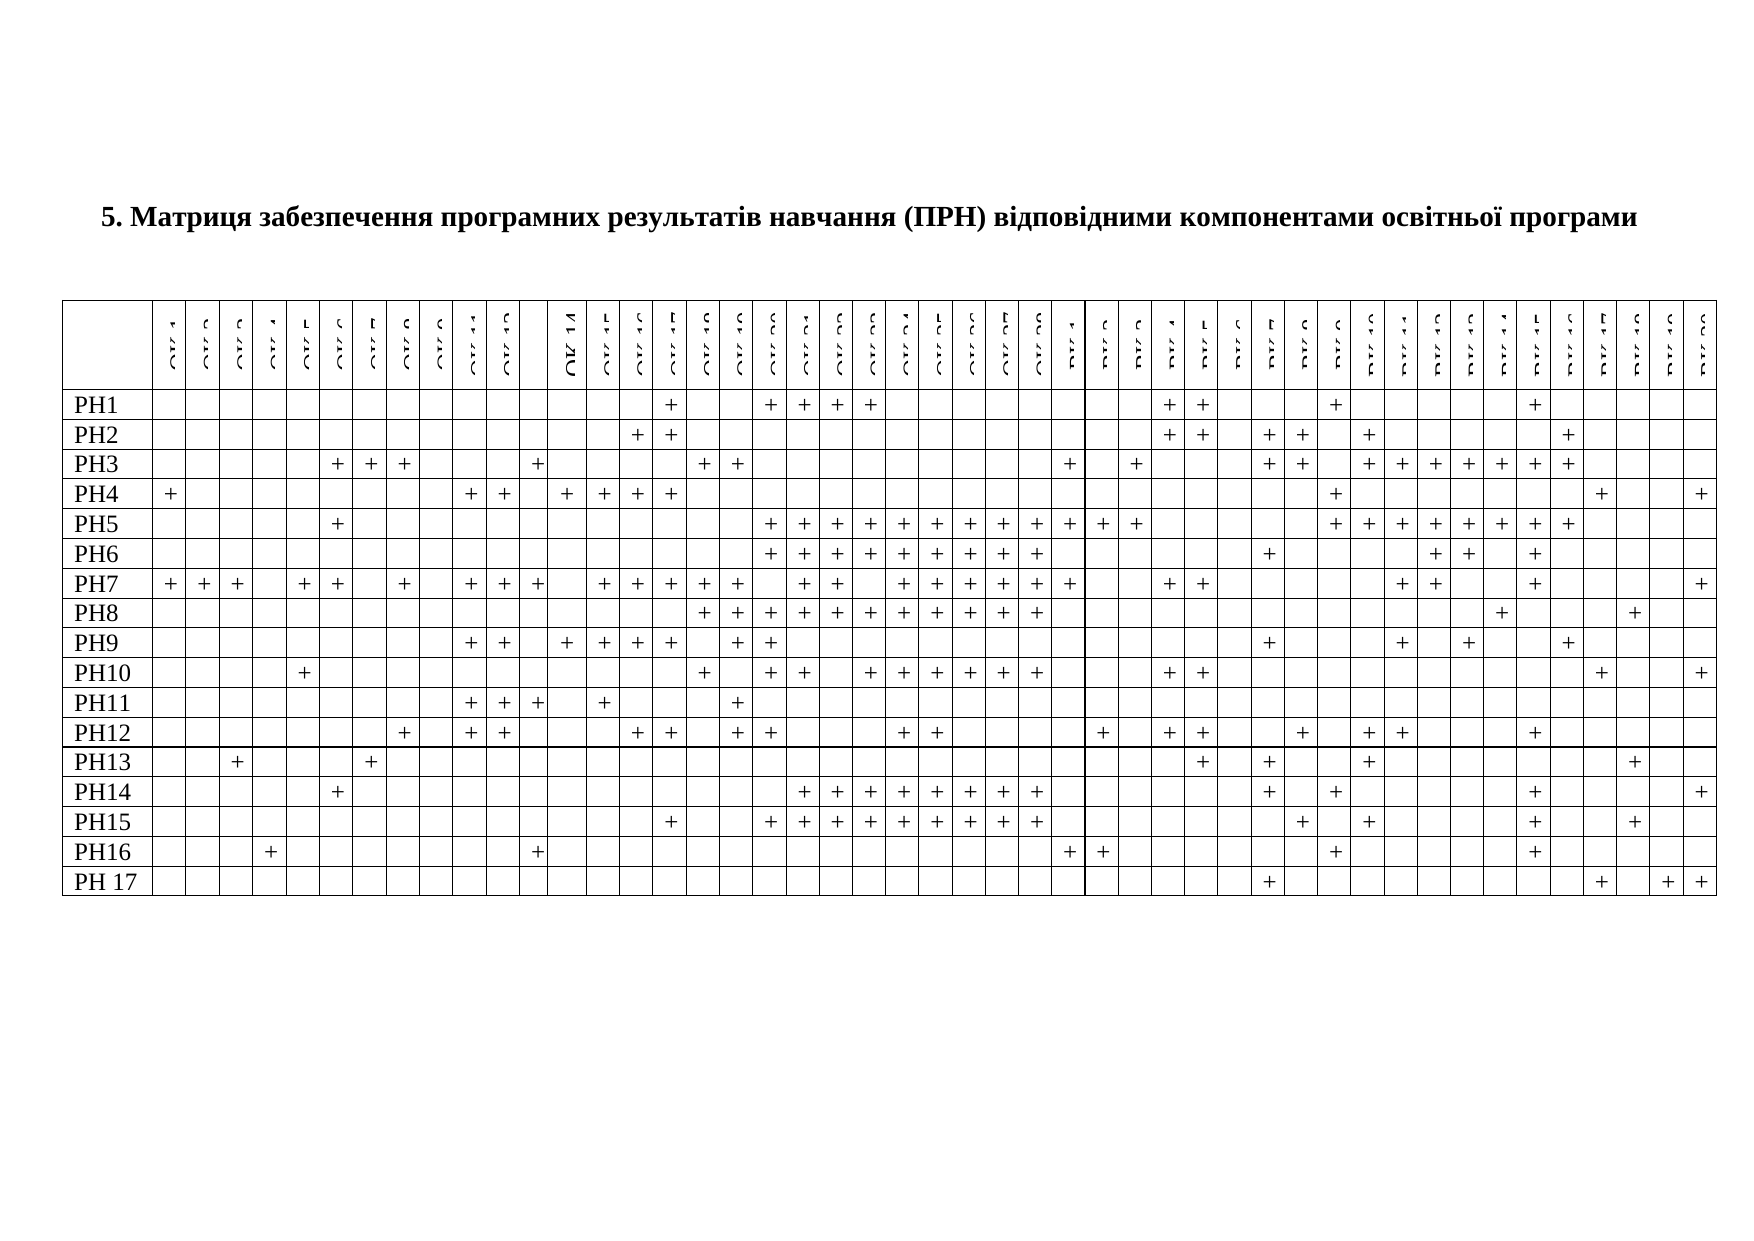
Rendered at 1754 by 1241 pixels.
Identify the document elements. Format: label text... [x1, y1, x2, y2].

table_cell [320, 658, 352, 687]
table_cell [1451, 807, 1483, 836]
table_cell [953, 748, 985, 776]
table_cell + [620, 628, 652, 657]
table_cell + [919, 569, 952, 597]
table_cell [253, 450, 286, 478]
table_cell [420, 628, 452, 657]
table_cell [387, 628, 419, 657]
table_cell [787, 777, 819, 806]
table_cell [687, 539, 719, 568]
table_cell [1351, 390, 1384, 419]
table_cell [548, 569, 586, 597]
table_cell [1617, 450, 1649, 478]
table_cell [353, 599, 386, 627]
table_cell [153, 688, 185, 717]
table_cell + [1484, 599, 1516, 627]
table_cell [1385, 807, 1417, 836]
table_cell [186, 539, 219, 568]
table_header ОК 16 [620, 301, 652, 389]
table_cell + [687, 658, 719, 687]
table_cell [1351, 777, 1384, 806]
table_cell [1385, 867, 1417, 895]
table_cell [1684, 688, 1716, 717]
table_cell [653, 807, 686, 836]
table_cell [1318, 450, 1350, 478]
table_cell [220, 479, 252, 508]
table_cell + [1551, 628, 1583, 657]
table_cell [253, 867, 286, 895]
table_cell [886, 390, 918, 419]
table_cell [1318, 420, 1350, 448]
table_header ВК 9 [1318, 301, 1350, 389]
table_cell [886, 420, 918, 448]
table_cell + [787, 658, 819, 687]
table_cell + [620, 718, 652, 746]
table_header ВК 4 [1152, 301, 1184, 389]
table_cell [820, 688, 852, 717]
table_cell + [587, 569, 619, 597]
table_cell [1119, 420, 1151, 448]
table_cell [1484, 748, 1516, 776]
table_cell + [919, 718, 952, 746]
table_cell [1019, 718, 1051, 746]
table_cell + [886, 509, 918, 538]
table_cell [587, 509, 619, 538]
table_cell [220, 450, 252, 478]
table_cell + [1252, 628, 1284, 657]
table_cell [320, 748, 352, 776]
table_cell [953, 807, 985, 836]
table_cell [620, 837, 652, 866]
table_cell [820, 718, 852, 746]
table_cell + [153, 479, 185, 508]
table_cell + [520, 688, 547, 717]
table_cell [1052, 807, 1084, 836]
table_cell + [720, 628, 752, 657]
table_cell [548, 509, 586, 538]
table_cell + [1351, 450, 1384, 478]
table_cell + [487, 718, 519, 746]
table_cell [353, 628, 386, 657]
table_cell [220, 420, 252, 448]
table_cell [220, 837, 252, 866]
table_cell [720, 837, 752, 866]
table_cell + [986, 569, 1018, 597]
table_cell [1086, 420, 1118, 448]
table_cell [1551, 539, 1583, 568]
table_cell + [1517, 718, 1550, 746]
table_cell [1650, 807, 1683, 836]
table_cell [1684, 539, 1716, 568]
table_cell [1218, 599, 1251, 627]
table_cell + [1684, 658, 1716, 687]
table_cell [487, 450, 519, 478]
table_cell + [1517, 509, 1550, 538]
table_cell + [1551, 420, 1583, 448]
table_cell [253, 420, 286, 448]
table_cell [220, 628, 252, 657]
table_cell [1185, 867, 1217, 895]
table_cell [1684, 450, 1716, 478]
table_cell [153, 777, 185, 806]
table_cell [320, 718, 352, 746]
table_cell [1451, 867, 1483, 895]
table_cell [587, 539, 619, 568]
table_cell + [353, 450, 386, 478]
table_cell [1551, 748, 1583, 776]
table_header ОК 3 [220, 301, 252, 389]
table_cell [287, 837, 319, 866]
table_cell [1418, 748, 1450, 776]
table_cell + [1086, 509, 1118, 538]
table_cell + [453, 569, 486, 597]
table_cell [387, 509, 419, 538]
table_cell + [1351, 718, 1384, 746]
table_cell [1086, 539, 1118, 568]
table_header ОК 8 [387, 301, 419, 389]
table_cell + [953, 509, 985, 538]
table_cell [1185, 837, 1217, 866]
table_cell [653, 450, 686, 478]
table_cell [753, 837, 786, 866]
table_cell + [687, 599, 719, 627]
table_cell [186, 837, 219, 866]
table_cell [387, 599, 419, 627]
table_cell + [1418, 450, 1450, 478]
table_header ВК 10 [1351, 301, 1384, 389]
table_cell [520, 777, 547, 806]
table_cell [787, 450, 819, 478]
table_cell РН11 [63, 688, 152, 717]
table_header ОК 24 [886, 301, 918, 389]
table_cell [353, 479, 386, 508]
table_cell [1119, 569, 1151, 597]
table_cell + [787, 509, 819, 538]
table_cell [720, 479, 752, 508]
table_cell [1617, 718, 1649, 746]
table_cell + [320, 569, 352, 597]
table_cell [1318, 539, 1350, 568]
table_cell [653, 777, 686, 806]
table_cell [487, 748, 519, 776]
table_cell + [186, 569, 219, 597]
table_cell [1285, 539, 1317, 568]
table_cell [1385, 390, 1417, 419]
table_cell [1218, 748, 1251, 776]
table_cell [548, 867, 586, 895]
table_cell [1185, 599, 1217, 627]
table_cell [1517, 420, 1550, 448]
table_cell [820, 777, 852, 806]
table_header [63, 301, 152, 389]
table_cell + [1252, 450, 1284, 478]
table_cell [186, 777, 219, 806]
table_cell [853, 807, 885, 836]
table_cell [1285, 569, 1317, 597]
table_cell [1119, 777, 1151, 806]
table_cell [620, 390, 652, 419]
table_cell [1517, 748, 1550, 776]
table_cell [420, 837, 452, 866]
table_cell [1551, 390, 1583, 419]
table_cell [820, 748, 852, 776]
table_cell [487, 658, 519, 687]
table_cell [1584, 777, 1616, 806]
table_cell [1252, 658, 1284, 687]
table_cell [153, 718, 185, 746]
table_cell [1684, 599, 1716, 627]
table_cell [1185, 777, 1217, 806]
table_header ОК 27 [986, 301, 1018, 389]
table_cell [1418, 658, 1450, 687]
table_cell [753, 450, 786, 478]
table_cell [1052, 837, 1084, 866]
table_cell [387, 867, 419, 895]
table_cell [687, 688, 719, 717]
table_cell [1119, 539, 1151, 568]
table_cell + [1517, 450, 1550, 478]
table_cell [886, 479, 918, 508]
table_cell [287, 628, 319, 657]
table_cell [587, 450, 619, 478]
table_cell [1086, 479, 1118, 508]
table_cell [287, 450, 319, 478]
table_header ОК 28 [1019, 301, 1051, 389]
table_cell [753, 479, 786, 508]
table_cell [1351, 479, 1384, 508]
table_cell [1218, 628, 1251, 657]
table_header ОК 2 [186, 301, 219, 389]
table_cell [953, 718, 985, 746]
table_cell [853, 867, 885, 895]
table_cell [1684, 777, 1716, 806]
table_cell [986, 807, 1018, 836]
table_cell [1318, 569, 1350, 597]
table_cell + [953, 599, 985, 627]
table_cell [1119, 390, 1151, 419]
table_cell + [520, 450, 547, 478]
table_cell [1650, 509, 1683, 538]
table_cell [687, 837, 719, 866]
table_cell [853, 569, 885, 597]
table_cell [1086, 390, 1118, 419]
table_cell [453, 599, 486, 627]
table_cell + [1385, 450, 1417, 478]
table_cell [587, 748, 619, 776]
table_cell + [653, 479, 686, 508]
table_cell [1019, 479, 1051, 508]
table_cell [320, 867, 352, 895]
table_cell + [1418, 509, 1450, 538]
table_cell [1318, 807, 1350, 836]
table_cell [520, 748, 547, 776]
table_cell [1218, 450, 1251, 478]
table_header ВК 11 [1385, 301, 1417, 389]
table_cell + [1418, 569, 1450, 597]
table_cell + [953, 569, 985, 597]
table_cell [1418, 599, 1450, 627]
table_cell + [886, 599, 918, 627]
table_cell [1684, 390, 1716, 419]
table_cell [186, 718, 219, 746]
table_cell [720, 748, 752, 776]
table_cell + [720, 718, 752, 746]
table_cell [253, 599, 286, 627]
table_cell + [720, 599, 752, 627]
table_cell [453, 658, 486, 687]
table_cell + [1185, 390, 1217, 419]
table_cell + [1584, 658, 1616, 687]
table_cell [853, 420, 885, 448]
table_cell [186, 509, 219, 538]
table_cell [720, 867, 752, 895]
table_cell [953, 628, 985, 657]
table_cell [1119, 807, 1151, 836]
table_cell + [1119, 450, 1151, 478]
table_cell + [1451, 628, 1483, 657]
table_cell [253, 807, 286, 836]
table_cell + [687, 450, 719, 478]
table_cell [1351, 628, 1384, 657]
table_cell + [919, 539, 952, 568]
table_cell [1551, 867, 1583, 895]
table_cell + [853, 599, 885, 627]
table_cell [1086, 628, 1118, 657]
table_cell [387, 748, 419, 776]
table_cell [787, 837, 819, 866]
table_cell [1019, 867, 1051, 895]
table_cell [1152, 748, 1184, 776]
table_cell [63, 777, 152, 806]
table_cell [186, 599, 219, 627]
table_cell [1252, 479, 1284, 508]
table_cell [1484, 539, 1516, 568]
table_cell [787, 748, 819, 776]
table_cell [587, 390, 619, 419]
table_cell [453, 539, 486, 568]
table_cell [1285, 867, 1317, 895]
table_cell [1351, 658, 1384, 687]
table_header ОК 4 [253, 301, 286, 389]
table_cell + [1185, 658, 1217, 687]
table_cell [1584, 628, 1616, 657]
table_cell [387, 658, 419, 687]
table_cell + [620, 420, 652, 448]
table_cell РН10 [63, 658, 152, 687]
table_cell [1285, 390, 1317, 419]
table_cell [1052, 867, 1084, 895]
table_cell [1418, 628, 1450, 657]
table_cell [886, 688, 918, 717]
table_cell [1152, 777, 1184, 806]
table_cell + [1451, 509, 1483, 538]
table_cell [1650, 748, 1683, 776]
table_cell [1650, 479, 1683, 508]
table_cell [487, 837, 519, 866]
table_cell + [453, 718, 486, 746]
table_cell [220, 658, 252, 687]
table_cell [919, 450, 952, 478]
table_cell [487, 509, 519, 538]
table_cell [820, 450, 852, 478]
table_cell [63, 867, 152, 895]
table_cell [287, 748, 319, 776]
table_cell [1617, 628, 1649, 657]
table_cell [1584, 450, 1616, 478]
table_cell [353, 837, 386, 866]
table_cell [620, 658, 652, 687]
table_cell + [1351, 420, 1384, 448]
table_cell + [1185, 569, 1217, 597]
table_cell [153, 539, 185, 568]
table_cell + [787, 569, 819, 597]
table_cell [253, 628, 286, 657]
table_cell + [1052, 509, 1084, 538]
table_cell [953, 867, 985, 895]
table_cell + [853, 539, 885, 568]
table_cell [1584, 420, 1616, 448]
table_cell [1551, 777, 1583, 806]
table_header ВК 16 [1551, 301, 1583, 389]
table_cell [1152, 628, 1184, 657]
table_cell [1451, 688, 1483, 717]
table_cell [420, 748, 452, 776]
table_cell [986, 628, 1018, 657]
table_cell [1285, 479, 1317, 508]
table_cell + [1019, 509, 1051, 538]
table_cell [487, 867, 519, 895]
table_cell [1451, 599, 1483, 627]
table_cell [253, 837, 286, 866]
table_cell [1484, 718, 1516, 746]
table_cell [453, 509, 486, 538]
table_cell [1185, 688, 1217, 717]
table_cell [1086, 450, 1118, 478]
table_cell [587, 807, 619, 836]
table_cell [687, 628, 719, 657]
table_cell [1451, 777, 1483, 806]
table_cell + [986, 599, 1018, 627]
table_cell [1418, 718, 1450, 746]
table_cell [420, 718, 452, 746]
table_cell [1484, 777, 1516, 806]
table_cell [1650, 420, 1683, 448]
table_cell [253, 748, 286, 776]
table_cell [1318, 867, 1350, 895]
table_cell [453, 748, 486, 776]
table_cell [1252, 599, 1284, 627]
table_cell [1119, 479, 1151, 508]
table_cell [1351, 599, 1384, 627]
table_cell [520, 539, 547, 568]
table_cell [1119, 718, 1151, 746]
table_cell + [753, 539, 786, 568]
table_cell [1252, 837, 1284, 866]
table_cell [253, 479, 286, 508]
table_cell [1119, 599, 1151, 627]
table_cell [1418, 390, 1450, 419]
table_cell + [387, 450, 419, 478]
table_cell [153, 599, 185, 627]
table_header ОК 7 [353, 301, 386, 389]
table_cell [1451, 569, 1483, 597]
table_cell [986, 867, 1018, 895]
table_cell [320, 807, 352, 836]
table_cell + [1019, 539, 1051, 568]
table_cell [1484, 628, 1516, 657]
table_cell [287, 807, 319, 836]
table_cell + [687, 569, 719, 597]
table_cell [420, 479, 452, 508]
table_cell + [919, 599, 952, 627]
table_cell [1252, 718, 1284, 746]
table_cell [1584, 718, 1616, 746]
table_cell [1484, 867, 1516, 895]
table_cell [1285, 688, 1317, 717]
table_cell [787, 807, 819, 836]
table_header ОК 5 [287, 301, 319, 389]
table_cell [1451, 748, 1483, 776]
table_cell [1052, 539, 1084, 568]
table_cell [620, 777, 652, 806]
table_cell + [986, 539, 1018, 568]
table_cell [1218, 539, 1251, 568]
table_cell + [919, 509, 952, 538]
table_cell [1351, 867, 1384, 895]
table_cell [1684, 420, 1716, 448]
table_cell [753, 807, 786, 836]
table_cell [919, 688, 952, 717]
table_cell [787, 718, 819, 746]
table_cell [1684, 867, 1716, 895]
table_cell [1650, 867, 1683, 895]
table_cell [986, 479, 1018, 508]
table_cell + [487, 479, 519, 508]
table_cell [1551, 688, 1583, 717]
table_cell [919, 479, 952, 508]
table_cell [1052, 390, 1084, 419]
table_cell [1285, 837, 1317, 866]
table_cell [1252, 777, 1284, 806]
table_cell [1218, 688, 1251, 717]
table_cell [1351, 539, 1384, 568]
table_cell [420, 420, 452, 448]
table_cell [1650, 628, 1683, 657]
table_cell + [1517, 569, 1550, 597]
table_cell [1617, 688, 1649, 717]
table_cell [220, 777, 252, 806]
table_cell [1086, 599, 1118, 627]
table_cell [453, 390, 486, 419]
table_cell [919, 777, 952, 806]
table_cell + [1285, 718, 1317, 746]
table_cell [787, 628, 819, 657]
table_cell [548, 420, 586, 448]
table_cell [953, 420, 985, 448]
table_cell [1385, 599, 1417, 627]
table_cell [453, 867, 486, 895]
table_cell + [620, 479, 652, 508]
table_cell [1252, 688, 1284, 717]
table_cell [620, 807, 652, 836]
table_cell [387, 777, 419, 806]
table_cell [687, 509, 719, 538]
table_cell + [886, 539, 918, 568]
table_cell [1418, 420, 1450, 448]
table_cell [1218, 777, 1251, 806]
table_cell + [1019, 599, 1051, 627]
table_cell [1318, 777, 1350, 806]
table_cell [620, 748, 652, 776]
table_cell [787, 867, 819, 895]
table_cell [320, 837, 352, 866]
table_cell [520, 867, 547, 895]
table_cell [1617, 569, 1649, 597]
table_cell + [787, 390, 819, 419]
table_cell [1318, 688, 1350, 717]
table_header ОК 6 [320, 301, 352, 389]
table_cell + [387, 569, 419, 597]
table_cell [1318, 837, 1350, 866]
table_cell [220, 509, 252, 538]
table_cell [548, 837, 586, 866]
table_cell [1584, 390, 1616, 419]
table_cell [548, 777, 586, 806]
table_cell [1218, 420, 1251, 448]
table_cell [253, 509, 286, 538]
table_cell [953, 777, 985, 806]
table_cell [387, 390, 419, 419]
table_cell [287, 390, 319, 419]
table_cell [420, 688, 452, 717]
table_cell [520, 509, 547, 538]
table_cell + [986, 658, 1018, 687]
table_cell [548, 390, 586, 419]
table_cell + [1584, 479, 1616, 508]
table_cell [253, 718, 286, 746]
table_header ОК 26 [953, 301, 985, 389]
table_cell [919, 628, 952, 657]
table_cell [253, 658, 286, 687]
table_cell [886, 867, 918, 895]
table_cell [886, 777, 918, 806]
table_cell + [787, 599, 819, 627]
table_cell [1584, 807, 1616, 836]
table_cell [820, 658, 852, 687]
table_cell + [620, 569, 652, 597]
table_cell [420, 390, 452, 419]
table_cell [1617, 420, 1649, 448]
table_cell + [753, 390, 786, 419]
table_cell + [587, 628, 619, 657]
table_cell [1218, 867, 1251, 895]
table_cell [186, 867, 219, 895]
table_cell [820, 479, 852, 508]
table_cell РН13 [63, 748, 152, 776]
table_cell [986, 450, 1018, 478]
table_cell [653, 658, 686, 687]
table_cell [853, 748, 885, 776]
table_cell [1318, 718, 1350, 746]
table_cell [420, 599, 452, 627]
table_cell [1252, 390, 1284, 419]
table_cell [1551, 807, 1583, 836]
table_cell РН6 [63, 539, 152, 568]
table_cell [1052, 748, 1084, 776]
table_cell + [1517, 390, 1550, 419]
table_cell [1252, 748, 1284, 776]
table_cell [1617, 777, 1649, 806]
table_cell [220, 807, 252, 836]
table_cell РН4 [63, 479, 152, 508]
table_cell [1484, 569, 1516, 597]
table_cell [953, 479, 985, 508]
table_cell [220, 539, 252, 568]
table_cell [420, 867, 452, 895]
table_cell [1052, 599, 1084, 627]
table_cell [186, 688, 219, 717]
table_cell РН5 [63, 509, 152, 538]
table_cell + [886, 658, 918, 687]
table_cell + [753, 628, 786, 657]
table_cell + [1086, 718, 1118, 746]
table_cell [1451, 718, 1483, 746]
table_cell РН3 [63, 450, 152, 478]
table_cell [820, 420, 852, 448]
table_cell [1451, 658, 1483, 687]
table_cell [1551, 569, 1583, 597]
table_cell + [720, 688, 752, 717]
table_header ОК 21 [787, 301, 819, 389]
table_cell [1185, 450, 1217, 478]
table_cell [287, 420, 319, 448]
table_cell [1252, 509, 1284, 538]
table_cell [453, 450, 486, 478]
table_cell + [653, 569, 686, 597]
table_cell + [320, 450, 352, 478]
table_cell [548, 688, 586, 717]
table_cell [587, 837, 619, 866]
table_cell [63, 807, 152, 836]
table_header ВК 20 [1684, 301, 1716, 389]
table_cell + [220, 569, 252, 597]
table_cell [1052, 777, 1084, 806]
table_cell [548, 658, 586, 687]
table_cell + [1684, 479, 1716, 508]
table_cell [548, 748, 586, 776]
table_cell [186, 479, 219, 508]
table_cell [548, 450, 586, 478]
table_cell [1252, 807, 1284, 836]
table_cell [548, 539, 586, 568]
table_cell [353, 718, 386, 746]
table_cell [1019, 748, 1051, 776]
table_cell + [753, 509, 786, 538]
table_cell [1517, 628, 1550, 657]
table_cell + [653, 718, 686, 746]
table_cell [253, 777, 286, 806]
table_cell [753, 420, 786, 448]
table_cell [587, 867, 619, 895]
table_cell [620, 509, 652, 538]
table_cell + [1152, 420, 1184, 448]
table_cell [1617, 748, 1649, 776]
table_cell + [1318, 479, 1350, 508]
table_header ОК 17 [653, 301, 686, 389]
table_cell [420, 509, 452, 538]
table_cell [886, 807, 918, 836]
table_header ВК 7 [1252, 301, 1284, 389]
table_cell [720, 509, 752, 538]
table_cell [787, 420, 819, 448]
table_cell + [853, 658, 885, 687]
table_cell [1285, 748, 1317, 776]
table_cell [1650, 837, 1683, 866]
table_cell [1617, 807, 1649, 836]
table_cell + [1484, 450, 1516, 478]
table_cell [687, 718, 719, 746]
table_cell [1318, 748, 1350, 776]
table_cell [1650, 718, 1683, 746]
table_cell + [1252, 539, 1284, 568]
table_cell [1584, 688, 1616, 717]
table_header ВК 15 [1517, 301, 1550, 389]
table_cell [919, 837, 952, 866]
table_cell [186, 658, 219, 687]
table_cell + [853, 509, 885, 538]
table_cell + [1152, 718, 1184, 746]
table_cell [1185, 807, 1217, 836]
table_cell [253, 390, 286, 419]
table_cell [420, 450, 452, 478]
table_cell [453, 420, 486, 448]
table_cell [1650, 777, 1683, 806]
table_cell [886, 450, 918, 478]
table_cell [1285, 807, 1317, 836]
table_cell + [153, 569, 185, 597]
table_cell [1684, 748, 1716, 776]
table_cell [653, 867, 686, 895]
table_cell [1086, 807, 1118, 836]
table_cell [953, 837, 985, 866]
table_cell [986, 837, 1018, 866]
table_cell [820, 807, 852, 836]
table_cell [1484, 390, 1516, 419]
table_cell [487, 420, 519, 448]
table_cell + [820, 390, 852, 419]
table_cell + [287, 569, 319, 597]
table_cell [153, 509, 185, 538]
table_cell [353, 509, 386, 538]
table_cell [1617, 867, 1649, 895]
table_cell [1152, 688, 1184, 717]
table_cell [1152, 450, 1184, 478]
table_cell [1650, 539, 1683, 568]
table_cell [653, 539, 686, 568]
table_cell [1351, 569, 1384, 597]
table_cell [1517, 479, 1550, 508]
table_cell + [220, 748, 252, 776]
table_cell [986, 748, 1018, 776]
table_cell [320, 420, 352, 448]
table_cell [1684, 509, 1716, 538]
table_cell [687, 390, 719, 419]
table_cell + [1617, 599, 1649, 627]
table_cell [1185, 509, 1217, 538]
table_cell РН7 [63, 569, 152, 597]
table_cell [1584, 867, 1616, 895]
table_cell [153, 748, 185, 776]
table_cell + [753, 718, 786, 746]
table_cell [986, 718, 1018, 746]
table_cell [1185, 539, 1217, 568]
table_header ВК 19 [1650, 301, 1683, 389]
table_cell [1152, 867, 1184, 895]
table_cell [1019, 450, 1051, 478]
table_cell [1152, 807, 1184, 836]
table_cell [320, 599, 352, 627]
table_cell + [1351, 509, 1384, 538]
table_cell + [753, 599, 786, 627]
table_cell [653, 688, 686, 717]
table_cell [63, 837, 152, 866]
table_cell [153, 628, 185, 657]
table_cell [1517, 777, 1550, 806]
table_cell [1119, 658, 1151, 687]
table_cell [1484, 479, 1516, 508]
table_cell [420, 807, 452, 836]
table_cell + [1517, 539, 1550, 568]
table_cell [1650, 450, 1683, 478]
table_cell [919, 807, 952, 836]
table_cell [1152, 509, 1184, 538]
table_cell + [1152, 658, 1184, 687]
table_cell [1584, 599, 1616, 627]
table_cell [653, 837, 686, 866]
table_cell [1019, 420, 1051, 448]
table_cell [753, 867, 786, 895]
table_cell [1650, 688, 1683, 717]
table_cell [1650, 599, 1683, 627]
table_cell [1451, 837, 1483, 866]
table_cell [353, 688, 386, 717]
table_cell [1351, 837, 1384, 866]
table_cell РН2 [63, 420, 152, 448]
table_cell [1318, 658, 1350, 687]
table_cell [620, 688, 652, 717]
table_cell [720, 390, 752, 419]
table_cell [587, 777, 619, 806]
table_cell + [953, 539, 985, 568]
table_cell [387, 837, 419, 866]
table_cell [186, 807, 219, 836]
table_cell [1152, 599, 1184, 627]
table_cell [1052, 628, 1084, 657]
table_cell [1617, 479, 1649, 508]
table_cell + [1285, 450, 1317, 478]
table_cell + [287, 658, 319, 687]
table_cell + [886, 718, 918, 746]
table_cell [1086, 569, 1118, 597]
table_cell [320, 390, 352, 419]
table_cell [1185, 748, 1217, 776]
table_cell РН1 [63, 390, 152, 419]
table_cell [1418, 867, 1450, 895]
table_cell + [919, 658, 952, 687]
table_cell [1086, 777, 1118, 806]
table_cell [1019, 390, 1051, 419]
table_header ОК 18 [687, 301, 719, 389]
table_cell [220, 599, 252, 627]
table_cell + [387, 718, 419, 746]
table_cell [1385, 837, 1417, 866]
table_header ОК 11 [453, 301, 486, 389]
table_cell [353, 539, 386, 568]
table_cell [1451, 479, 1483, 508]
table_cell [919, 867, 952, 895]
table_cell [1617, 509, 1649, 538]
table_cell + [587, 688, 619, 717]
table_cell [1385, 539, 1417, 568]
table_cell + [820, 509, 852, 538]
table_cell + [853, 390, 885, 419]
table_cell РН9 [63, 628, 152, 657]
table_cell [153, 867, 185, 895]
table_cell [1285, 599, 1317, 627]
table_cell [1285, 628, 1317, 657]
table_cell + [1551, 450, 1583, 478]
table_cell [1484, 420, 1516, 448]
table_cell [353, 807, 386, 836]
table_cell [1418, 688, 1450, 717]
table_cell [287, 539, 319, 568]
table_cell [1052, 688, 1084, 717]
table_cell [253, 688, 286, 717]
table_cell [1385, 658, 1417, 687]
table_cell [1052, 479, 1084, 508]
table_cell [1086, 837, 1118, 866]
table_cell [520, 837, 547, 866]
table_cell [1318, 599, 1350, 627]
table_cell + [720, 569, 752, 597]
table_cell + [1385, 718, 1417, 746]
table_cell [1152, 479, 1184, 508]
table_cell [220, 718, 252, 746]
table_cell + [820, 539, 852, 568]
table_cell [287, 599, 319, 627]
table_cell + [453, 628, 486, 657]
table_cell [620, 599, 652, 627]
table_cell [787, 479, 819, 508]
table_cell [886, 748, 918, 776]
table_cell [787, 688, 819, 717]
table_cell [1551, 718, 1583, 746]
table_cell [1185, 479, 1217, 508]
table_cell + [653, 390, 686, 419]
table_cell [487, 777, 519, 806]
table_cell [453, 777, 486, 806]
table_cell + [753, 658, 786, 687]
table_cell [287, 718, 319, 746]
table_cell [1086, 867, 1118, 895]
table_cell [1617, 658, 1649, 687]
table_cell + [1052, 569, 1084, 597]
table_cell + [820, 599, 852, 627]
table_cell [186, 390, 219, 419]
table_cell [320, 539, 352, 568]
table_cell [720, 658, 752, 687]
table_cell [1052, 658, 1084, 687]
table_cell + [1052, 450, 1084, 478]
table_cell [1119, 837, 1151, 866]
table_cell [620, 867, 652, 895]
table_cell [886, 628, 918, 657]
table_header ОК 13 [520, 301, 547, 389]
table_cell [353, 658, 386, 687]
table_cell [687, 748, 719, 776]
table_cell [387, 420, 419, 448]
table_cell [1218, 658, 1251, 687]
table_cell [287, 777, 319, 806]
table_cell + [1451, 450, 1483, 478]
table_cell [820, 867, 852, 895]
table_cell + [953, 658, 985, 687]
table_cell + [1285, 420, 1317, 448]
table_cell [587, 658, 619, 687]
table_cell + [1152, 390, 1184, 419]
table_header ОК 1 [153, 301, 185, 389]
table_cell [287, 479, 319, 508]
table_cell [487, 539, 519, 568]
table_cell [520, 479, 547, 508]
table_cell [353, 390, 386, 419]
table_cell [487, 390, 519, 419]
table_cell [548, 599, 586, 627]
table_cell [1451, 390, 1483, 419]
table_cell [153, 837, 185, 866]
table_cell + [886, 569, 918, 597]
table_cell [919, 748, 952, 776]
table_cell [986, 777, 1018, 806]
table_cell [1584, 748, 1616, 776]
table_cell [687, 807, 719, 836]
table_header ОК 14 [548, 301, 586, 389]
table_cell [253, 539, 286, 568]
table_header ВК 6 [1218, 301, 1251, 389]
table_cell [1517, 688, 1550, 717]
table_cell + [1019, 569, 1051, 597]
table_cell [1385, 688, 1417, 717]
table_cell [986, 688, 1018, 717]
table_cell [1650, 390, 1683, 419]
table_cell [687, 479, 719, 508]
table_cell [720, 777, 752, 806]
table_cell + [720, 450, 752, 478]
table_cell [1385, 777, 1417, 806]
table_cell [520, 718, 547, 746]
table_header ОК 22 [820, 301, 852, 389]
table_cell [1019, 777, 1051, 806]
table_cell [620, 450, 652, 478]
table_cell + [453, 479, 486, 508]
table_header ОК 15 [587, 301, 619, 389]
table_cell [986, 390, 1018, 419]
table_cell [653, 509, 686, 538]
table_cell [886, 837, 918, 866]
table_cell + [1019, 658, 1051, 687]
table_cell [1484, 688, 1516, 717]
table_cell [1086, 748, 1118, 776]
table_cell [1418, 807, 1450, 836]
table_cell [153, 450, 185, 478]
table_header ВК 8 [1285, 301, 1317, 389]
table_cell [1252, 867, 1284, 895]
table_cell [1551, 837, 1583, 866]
table_header ОК 19 [720, 301, 752, 389]
table_header ВК 1 [1052, 301, 1084, 389]
table_cell [1119, 688, 1151, 717]
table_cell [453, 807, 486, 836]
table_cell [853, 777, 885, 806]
table_cell [153, 658, 185, 687]
table_cell [1218, 718, 1251, 746]
table_cell [387, 479, 419, 508]
table_cell [1285, 509, 1317, 538]
table_cell + [653, 628, 686, 657]
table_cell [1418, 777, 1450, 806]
table_cell [587, 718, 619, 746]
table_cell [520, 658, 547, 687]
table_cell [1318, 628, 1350, 657]
table_cell [1152, 539, 1184, 568]
table_cell + [1385, 569, 1417, 597]
table_cell + [453, 688, 486, 717]
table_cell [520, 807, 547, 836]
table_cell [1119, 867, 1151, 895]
table_cell РН8 [63, 599, 152, 627]
table_cell + [1185, 420, 1217, 448]
table_cell + [587, 479, 619, 508]
table_cell [320, 688, 352, 717]
table_cell + [487, 628, 519, 657]
table_cell [853, 718, 885, 746]
table_cell [1385, 420, 1417, 448]
table_cell + [1318, 390, 1350, 419]
table_cell [520, 390, 547, 419]
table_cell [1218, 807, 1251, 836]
table_cell + [487, 569, 519, 597]
table_header ВК 14 [1484, 301, 1516, 389]
table_cell [1086, 658, 1118, 687]
table_cell [653, 599, 686, 627]
table_cell [1617, 539, 1649, 568]
table_cell [720, 420, 752, 448]
table_cell + [548, 628, 586, 657]
text 5. Матриця забезпечення програмних результатів навчання (ПРН) відповідними компонентами освітньої програми [74, 199, 1665, 233]
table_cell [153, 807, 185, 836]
table_cell [1185, 628, 1217, 657]
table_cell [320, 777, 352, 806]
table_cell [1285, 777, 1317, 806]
table_cell [1385, 479, 1417, 508]
table_cell [220, 390, 252, 419]
table_cell [287, 509, 319, 538]
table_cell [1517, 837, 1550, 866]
table_cell [1285, 658, 1317, 687]
table_cell + [1318, 509, 1350, 538]
table_cell [953, 450, 985, 478]
table_cell [1119, 628, 1151, 657]
table_cell [548, 718, 586, 746]
table_cell [919, 420, 952, 448]
table_cell [520, 628, 547, 657]
table_cell [953, 390, 985, 419]
table_cell [387, 539, 419, 568]
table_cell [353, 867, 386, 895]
table_cell [420, 569, 452, 597]
table_cell [1551, 479, 1583, 508]
table_cell [320, 628, 352, 657]
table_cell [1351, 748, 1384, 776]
table_cell [1218, 569, 1251, 597]
table_cell [353, 420, 386, 448]
table_cell [420, 658, 452, 687]
table_cell [420, 539, 452, 568]
table_cell [953, 688, 985, 717]
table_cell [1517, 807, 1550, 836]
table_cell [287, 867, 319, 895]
table_cell [487, 599, 519, 627]
table_cell [1584, 509, 1616, 538]
table_cell [853, 450, 885, 478]
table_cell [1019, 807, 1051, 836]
table_cell [1019, 628, 1051, 657]
table_header ОК 23 [853, 301, 885, 389]
table_cell [520, 420, 547, 448]
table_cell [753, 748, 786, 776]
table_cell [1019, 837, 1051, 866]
table_cell + [1551, 509, 1583, 538]
table_cell [853, 688, 885, 717]
table_cell [1650, 569, 1683, 597]
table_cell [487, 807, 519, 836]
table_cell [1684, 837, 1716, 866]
table_cell [1218, 390, 1251, 419]
table_cell [253, 569, 286, 597]
table_cell + [1385, 628, 1417, 657]
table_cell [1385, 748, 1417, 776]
table_cell [1252, 569, 1284, 597]
table_cell [1218, 509, 1251, 538]
table_header ОК 12 [487, 301, 519, 389]
table_cell [186, 748, 219, 776]
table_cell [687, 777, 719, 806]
table_cell [1086, 688, 1118, 717]
table_cell [320, 479, 352, 508]
table_cell [1551, 658, 1583, 687]
table_header ВК 5 [1185, 301, 1217, 389]
table_cell [1617, 390, 1649, 419]
table_cell [587, 599, 619, 627]
table_cell [853, 479, 885, 508]
table_header ВК 12 [1418, 301, 1450, 389]
table_cell + [820, 569, 852, 597]
table_cell [153, 390, 185, 419]
table_cell + [320, 509, 352, 538]
table_cell [753, 569, 786, 597]
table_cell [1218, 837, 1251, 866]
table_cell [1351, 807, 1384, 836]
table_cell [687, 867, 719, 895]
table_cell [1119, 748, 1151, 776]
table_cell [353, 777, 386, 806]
table_cell [387, 688, 419, 717]
table_cell [1584, 539, 1616, 568]
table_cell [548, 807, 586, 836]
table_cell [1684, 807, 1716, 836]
table_cell + [653, 420, 686, 448]
table_cell [1484, 658, 1516, 687]
table_cell [820, 628, 852, 657]
table_cell [620, 539, 652, 568]
table_cell [1052, 420, 1084, 448]
table_cell + [1385, 509, 1417, 538]
table_header ВК 3 [1119, 301, 1151, 389]
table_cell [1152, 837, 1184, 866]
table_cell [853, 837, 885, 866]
table_cell + [1252, 420, 1284, 448]
table_cell [353, 569, 386, 597]
table_cell [186, 420, 219, 448]
table_cell + [787, 539, 819, 568]
table_cell [1650, 658, 1683, 687]
table_cell + [487, 688, 519, 717]
table_cell + [1152, 569, 1184, 597]
table_cell [520, 599, 547, 627]
table_cell [720, 539, 752, 568]
table_cell + [1484, 509, 1516, 538]
table_cell [153, 420, 185, 448]
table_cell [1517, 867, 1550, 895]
table_cell + [353, 748, 386, 776]
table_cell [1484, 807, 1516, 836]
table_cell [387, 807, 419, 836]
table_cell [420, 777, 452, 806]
table_cell [1351, 688, 1384, 717]
table_header ОК 25 [919, 301, 952, 389]
table_header ВК 18 [1617, 301, 1649, 389]
table_header ВК 13 [1451, 301, 1483, 389]
table_cell [919, 390, 952, 419]
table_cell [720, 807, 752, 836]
table_cell [1684, 628, 1716, 657]
table_cell [1684, 718, 1716, 746]
table_cell + [1451, 539, 1483, 568]
table_header ОК 9 [420, 301, 452, 389]
table_cell + [1418, 539, 1450, 568]
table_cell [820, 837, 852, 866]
table_cell [687, 420, 719, 448]
table_cell + [548, 479, 586, 508]
table_cell [1019, 688, 1051, 717]
table_header ВК 17 [1584, 301, 1616, 389]
table_cell + [520, 569, 547, 597]
table_cell + [986, 509, 1018, 538]
table_cell [287, 688, 319, 717]
table_cell [186, 450, 219, 478]
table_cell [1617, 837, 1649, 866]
table_cell [1418, 479, 1450, 508]
table_cell [1551, 599, 1583, 627]
table_cell [853, 628, 885, 657]
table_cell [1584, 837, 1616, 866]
table_cell [753, 688, 786, 717]
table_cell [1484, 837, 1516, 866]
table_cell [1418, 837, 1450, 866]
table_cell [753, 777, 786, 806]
table_cell [1218, 479, 1251, 508]
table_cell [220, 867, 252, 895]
table_cell [1451, 420, 1483, 448]
table_header ВК 2 [1086, 301, 1118, 389]
table_cell РН12 [63, 718, 152, 746]
table_header ОК 20 [753, 301, 786, 389]
table_cell [986, 420, 1018, 448]
table_cell [587, 420, 619, 448]
table_cell [186, 628, 219, 657]
table_cell [220, 688, 252, 717]
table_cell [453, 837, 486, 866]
table_cell [1517, 599, 1550, 627]
table_cell + [1185, 718, 1217, 746]
table_cell [1584, 569, 1616, 597]
table_cell [1517, 658, 1550, 687]
table_cell + [1684, 569, 1716, 597]
table_cell [1052, 718, 1084, 746]
table_cell + [1119, 509, 1151, 538]
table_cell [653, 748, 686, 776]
